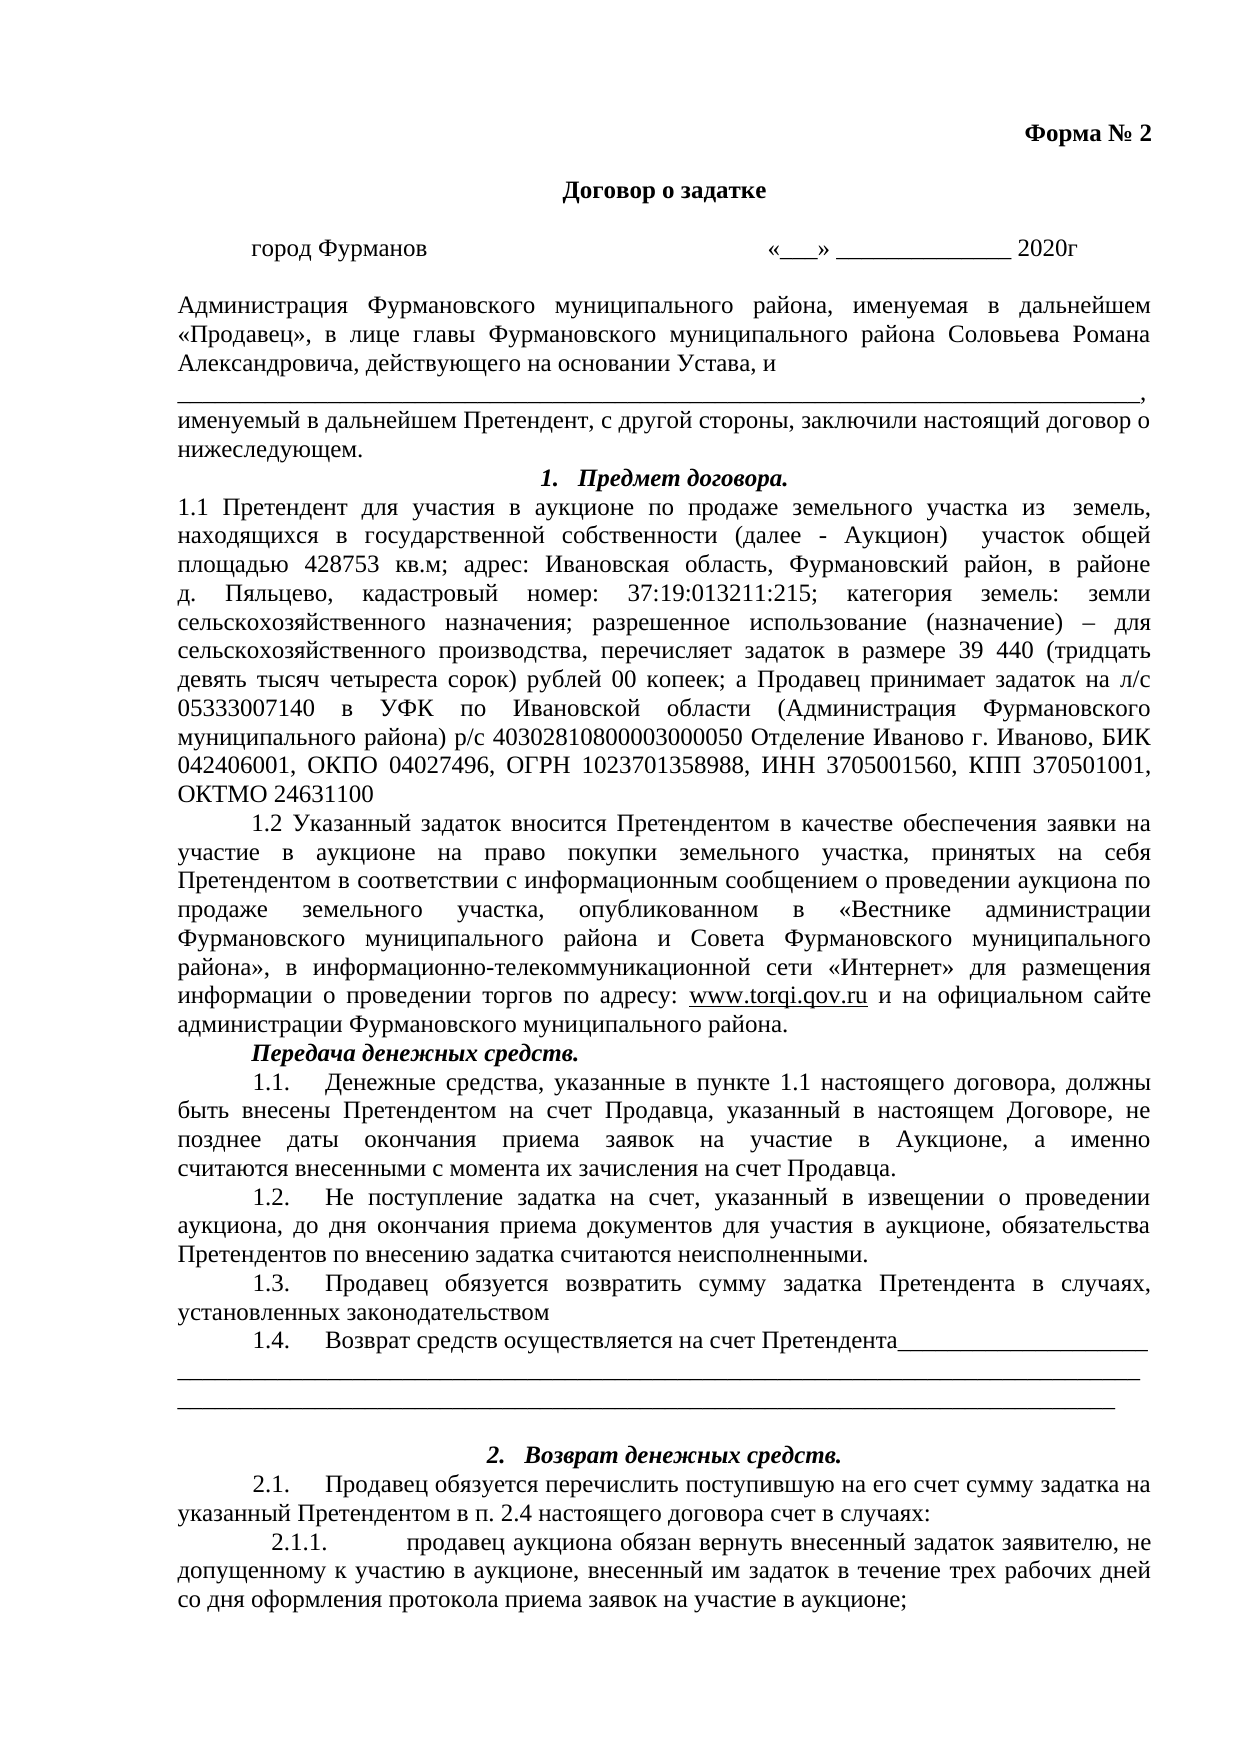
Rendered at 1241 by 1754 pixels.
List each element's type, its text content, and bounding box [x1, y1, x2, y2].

text _____________________________________________________________________________ [177, 1354, 1152, 1383]
text 1.2 Указанный задаток вносится Претендентом в качестве обеспечения заявки на участие в аукционе на право покупки земельного участка, принятых на себя Претендентом в соответствии с информационным сообщением о проведении аукциона по продаже земельного участка, опубликованном в «Вестнике администрации Фурмановского муниципального района и Совета Фурмановского муниципального района», в информационно-телекоммуникационной сети «Интернет» для размещения информации о проведении торгов по адресу: www.torqi.qov.ru и на официальном сайте администрации Фурмановского муниципального района. [177, 808, 1152, 1038]
text _____________________________________________________________________________, именуемый в дальнейшем Претендент, с другой стороны, заключили настоящий договор о нижеследующем. [177, 377, 1152, 463]
list Продавец обязуется перечислить поступившую на его счет сумму задатка на указанный Претендентом в п. 2.4 настоящего договора счет в случаях: [177, 1469, 1152, 1527]
text Передача денежных средств. [177, 1038, 1152, 1067]
text 1.1 Претендент для участия в аукционе по продаже земельного участка из земель, находящихся в государственной собственности (далее - Аукцион) участок общей площадью 428753 кв.м; адрес: Ивановская область, Фурмановский район, в районе д. Пяльцево, кадастровый номер: 37:19:013211:215; категория земель: земли сельскохозяйственного назначения; разрешенное использование (назначение) – для сельскохозяйственного производства, перечисляет задаток в размере 39 440 (тридцать девять тысяч четыреста сорок) рублей 00 копеек; а Продавец принимает задаток на л/с 05333007140 в УФК по Ивановской области (Администрация Фурмановского муниципального района) р/с 40302810800003000050 Отделение Иваново г. Иваново, БИК 042406001, ОКПО 04027496, ОГРН 1023701358988, ИНН 3705001560, КПП 370501001, ОКТМО 24631100 [177, 492, 1152, 808]
list Денежные средства, указанные в пункте 1.1 настоящего договора, должны быть внесены Претендентом на счет Продавца, указанный в настоящем Договоре, не позднее даты окончания приема заявок на участие в Аукционе, а именно считаются внесенными с момента их зачисления на счет Продавца. [177, 1067, 1152, 1182]
text ___________________________________________________________________________ [177, 1383, 1152, 1412]
list Не поступление задатка на счет, указанный в извещении о проведении аукциона, до дня окончания приема документов для участия в аукционе, обязательства Претендентов по внесению задатка считаются неисполненными. [177, 1182, 1152, 1268]
text Администрация Фурмановского муниципального района, именуемая в дальнейшем «Продавец», в лице главы Фурмановского муниципального района Соловьева Романа Александровича, действующего на основании Устава, и [177, 291, 1152, 377]
list Продавец обязуется возвратить сумму задатка Претендента в случаях, установленных законодательством [177, 1268, 1152, 1326]
list Возврат денежных средств. [177, 1441, 1152, 1469]
text Форма № 2 [177, 118, 1152, 147]
text город Фурманов «___» ______________ 2020г [177, 233, 1152, 262]
list Предмет договора. [177, 463, 1152, 492]
list продавец аукциона обязан вернуть внесенный задаток заявителю, не допущенному к участию в аукционе, внесенный им задаток в течение трех рабочих дней со дня оформления протокола приема заявок на участие в аукционе; [177, 1527, 1152, 1613]
text Договор о задатке [177, 176, 1152, 204]
list Возврат средств осуществляется на счет Претендента____________________ [177, 1326, 1152, 1354]
